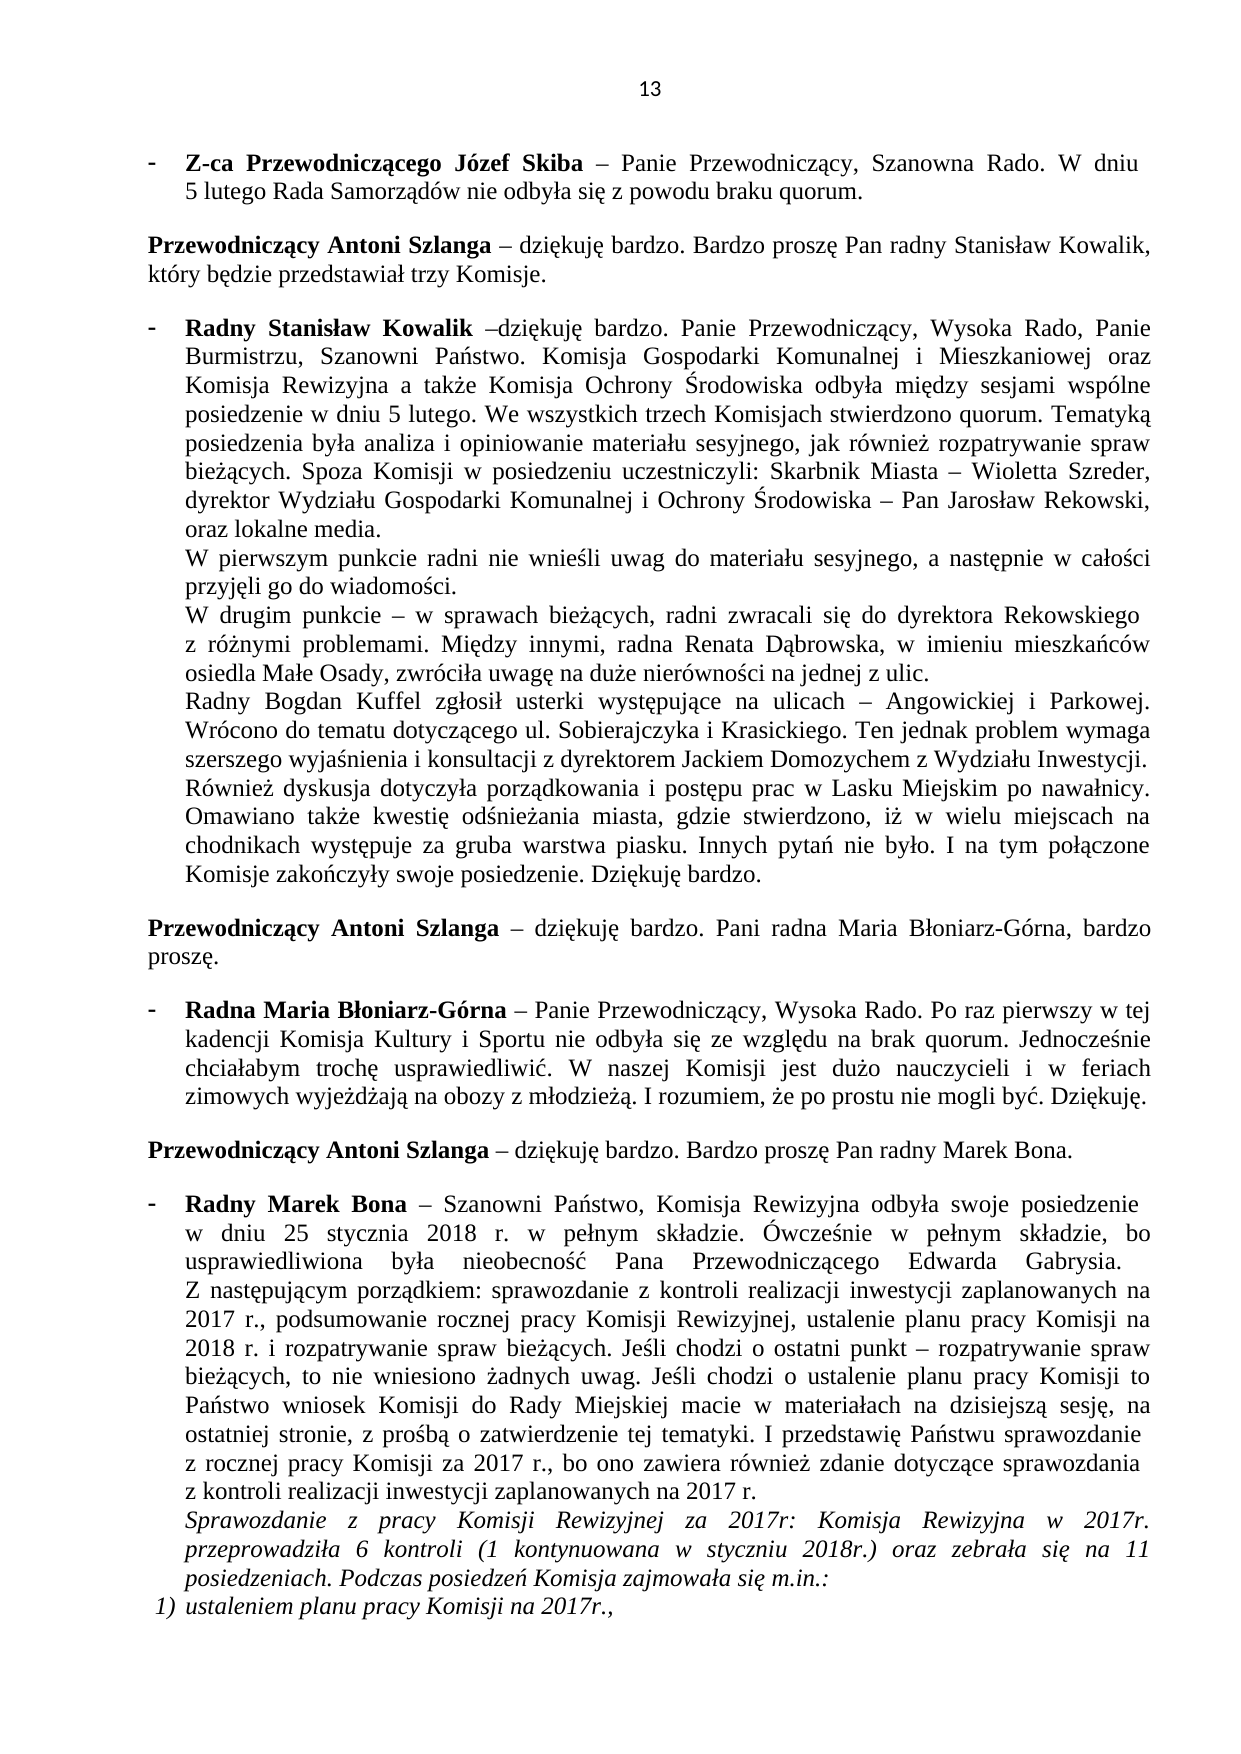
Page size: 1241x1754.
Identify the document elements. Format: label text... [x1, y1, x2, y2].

text Sprawozdanie z pracy Komisji Rewizyjnej za 2017r: Komisja Rewizyjna w 2017r. przeprowadziła 6 kontroli (1 kontynuowana w styczniu 2018r.) oraz zebrała się na 11 posiedzeniach. Podczas posiedzeń Komisja zajmowała się m.in.: [185, 1505, 1152, 1591]
text Również dyskusja dotyczyła porządkowania i postępu prac w Lasku Miejskim po nawałnicy. Omawiano także kwestię odśnieżania miasta, gdzie stwierdzono, iż w wielu miejscach na chodnikach występuje za gruba warstwa piasku. Innych pytań nie było. I na tym połączone Komisje zakończyły swoje posiedzenie. Dziękuję bardzo. [185, 773, 1152, 888]
list ustaleniem planu pracy Komisji na 2017r., [148, 1591, 1152, 1620]
text Przewodniczący Antoni Szlanga – dziękuję bardzo. Pani radna Maria Błoniarz-Górna, bardzo proszę. [148, 913, 1152, 970]
text Przewodniczący Antoni Szlanga – dziękuję bardzo. Bardzo proszę Pan radny Stanisław Kowalik, który będzie przedstawiał trzy Komisje. [148, 230, 1152, 288]
list Radny Stanisław Kowalik –dziękuję bardzo. Panie Przewodniczący, Wysoka Rado, Panie Burmistrzu, Szanowni Państwo. Komisja Gospodarki Komunalnej i Mieszkaniowej oraz Komisja Rewizyjna a także Komisja Ochrony Środowiska odbyła między sesjami wspólne posiedzenie w dniu 5 lutego. We wszystkich trzech Komisjach stwierdzono quorum. Tematyką posiedzenia była analiza i opiniowanie materiału sesyjnego, jak również rozpatrywanie spraw bieżących. Spoza Komisji w posiedzeniu uczestniczyli: Skarbnik Miasta – Wioletta Szreder, dyrektor Wydziału Gospodarki Komunalnej i Ochrony Środowiska – Pan Jarosław Rekowski, oraz lokalne media. [148, 313, 1152, 543]
list Radny Marek Bona – Szanowni Państwo, Komisja Rewizyjna odbyła swoje posiedzenie w dniu 25 stycznia 2018 r. w pełnym składzie. Ówcześnie w pełnym składzie, bo usprawiedliwiona była nieobecność Pana Przewodniczącego Edwarda Gabrysia. Z następującym porządkiem: sprawozdanie z kontroli realizacji inwestycji zaplanowanych na 2017 r., podsumowanie rocznej pracy Komisji Rewizyjnej, ustalenie planu pracy Komisji na 2018 r. i rozpatrywanie spraw bieżących. Jeśli chodzi o ostatni punkt – rozpatrywanie spraw bieżących, to nie wniesiono żadnych uwag. Jeśli chodzi o ustalenie planu pracy Komisji to Państwo wniosek Komisji do Rady Miejskiej macie w materiałach na dzisiejszą sesję, na ostatniej stronie, z prośbą o zatwierdzenie tej tematyki. I przedstawię Państwu sprawozdanie z rocznej pracy Komisji za 2017 r., bo ono zawiera również zdanie dotyczące sprawozdania z kontroli realizacji inwestycji zaplanowanych na 2017 r. [148, 1189, 1152, 1505]
text Przewodniczący Antoni Szlanga – dziękuję bardzo. Bardzo proszę Pan radny Marek Bona. [148, 1135, 1152, 1164]
text Radny Bogdan Kuffel zgłosił usterki występujące na ulicach – Angowickiej i Parkowej. Wrócono do tematu dotyczącego ul. Sobierajczyka i Krasickiego. Ten jednak problem wymaga szerszego wyjaśnienia i konsultacji z dyrektorem Jackiem Domozychem z Wydziału Inwestycji. [185, 686, 1152, 773]
list Radna Maria Błoniarz-Górna – Panie Przewodniczący, Wysoka Rado. Po raz pierwszy w tej kadencji Komisja Kultury i Sportu nie odbyła się ze względu na brak quorum. Jednocześnie chciałabym trochę usprawiedliwić. W naszej Komisji jest dużo nauczycieli i w feriach zimowych wyjeżdżają na obozy z młodzieżą. I rozumiem, że po prostu nie mogli być. Dziękuję. [148, 995, 1152, 1110]
text W drugim punkcie – w sprawach bieżących, radni zwracali się do dyrektora Rekowskiego z różnymi problemami. Między innymi, radna Renata Dąbrowska, w imieniu mieszkańców osiedla Małe Osady, zwróciła uwagę na duże nierówności na jednej z ulic. [185, 600, 1152, 686]
text W pierwszym punkcie radni nie wnieśli uwag do materiału sesyjnego, a następnie w całości przyjęli go do wiadomości. [185, 543, 1152, 600]
list Z-ca Przewodniczącego Józef Skiba – Panie Przewodniczący, Szanowna Rado. W dniu 5 lutego Rada Samorządów nie odbyła się z powodu braku quorum. [148, 148, 1152, 205]
